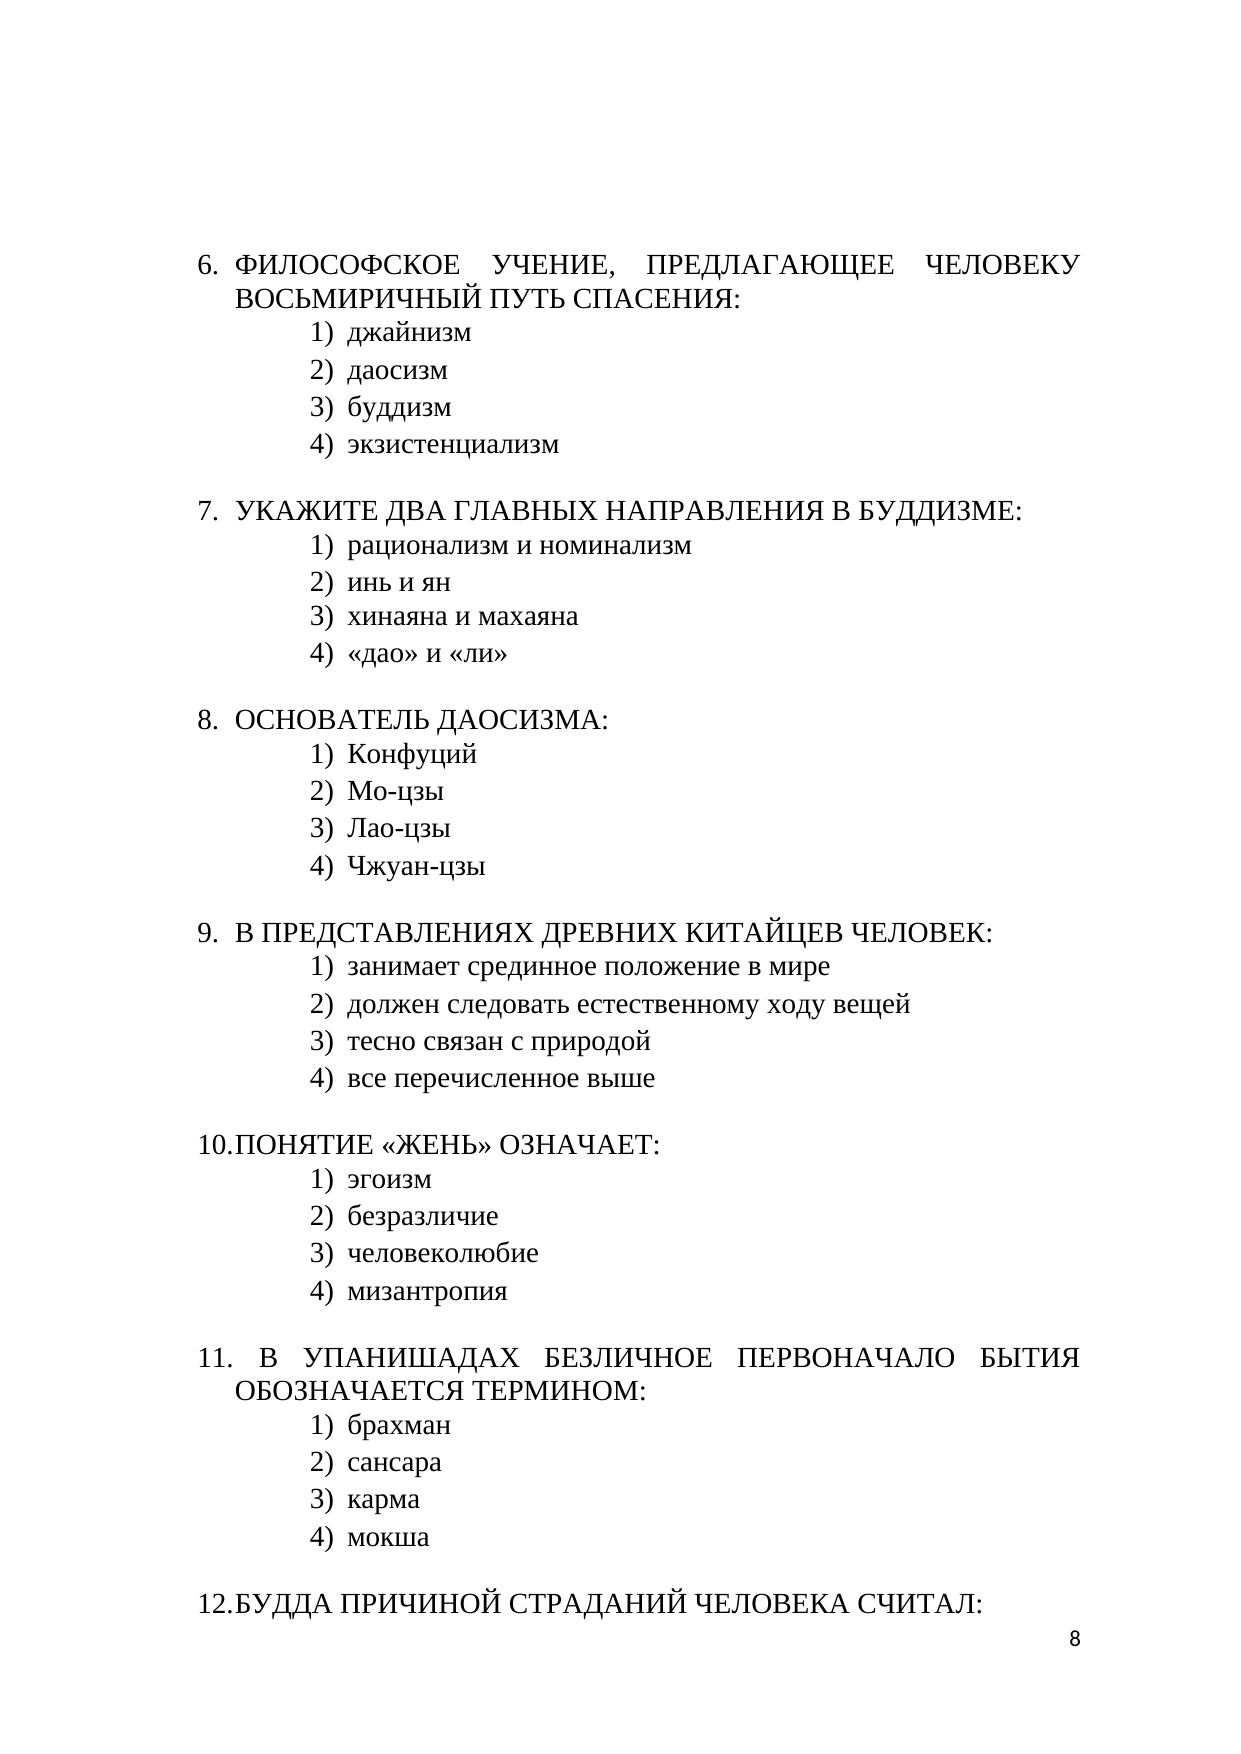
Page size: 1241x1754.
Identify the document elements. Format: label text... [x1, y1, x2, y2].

list карма [309, 1482, 1081, 1515]
list тесно связан с природой [309, 1023, 1081, 1057]
list безразличие [309, 1198, 1081, 1232]
list В УПАНИШАДАХ БЕЗЛИЧНОЕ ПЕРВОНАЧАЛО БЫТИЯ ОБОЗНАЧАЕТСЯ ТЕРМИНОМ: [197, 1340, 1081, 1407]
list Мо-цзы [309, 773, 1081, 807]
list инь и ян [309, 564, 1081, 598]
list мокша [309, 1519, 1081, 1552]
list «дао» и «ли» [309, 635, 1081, 669]
list Конфуций [309, 736, 1081, 769]
list ОСНОВАТЕЛЬ ДАОСИЗМА: [197, 702, 1081, 736]
list занимает срединное положение в мире [309, 948, 1081, 982]
list ПОНЯТИЕ «ЖЕНЬ» ОЗНАЧАЕТ: [197, 1127, 1081, 1161]
list БУДДА ПРИЧИНОЙ СТРАДАНИЙ ЧЕЛОВЕКА СЧИТАЛ: [197, 1586, 1081, 1619]
list хинаяна и махаяна [309, 598, 1081, 631]
list экзистенциализм [309, 426, 1081, 460]
list Лао-цзы [309, 811, 1081, 844]
list все перечисленное выше [309, 1060, 1081, 1094]
list должен следовать естественному ходу вещей [309, 986, 1081, 1019]
list УКАЖИТЕ ДВА ГЛАВНЫХ НАПРАВЛЕНИЯ В БУДДИЗМЕ: [197, 493, 1081, 527]
list В ПРЕДСТАВЛЕНИЯХ ДРЕВНИХ КИТАЙЦЕВ ЧЕЛОВЕК: [197, 915, 1081, 948]
list рационализм и номинализм [309, 527, 1081, 561]
list эгоизм [309, 1161, 1081, 1194]
list ФИЛОСОФСКОЕ УЧЕНИЕ, ПРЕДЛАГАЮЩЕЕ ЧЕЛОВЕКУ ВОСЬМИРИЧНЫЙ ПУТЬ СПАСЕНИЯ: [197, 247, 1081, 314]
list сансара [309, 1444, 1081, 1478]
list джайнизм [309, 314, 1081, 348]
list Чжуан-цзы [309, 848, 1081, 881]
list брахман [309, 1407, 1081, 1441]
list мизантропия [309, 1273, 1081, 1306]
list буддизм [309, 389, 1081, 423]
list человеколюбие [309, 1236, 1081, 1269]
list даосизм [309, 352, 1081, 385]
